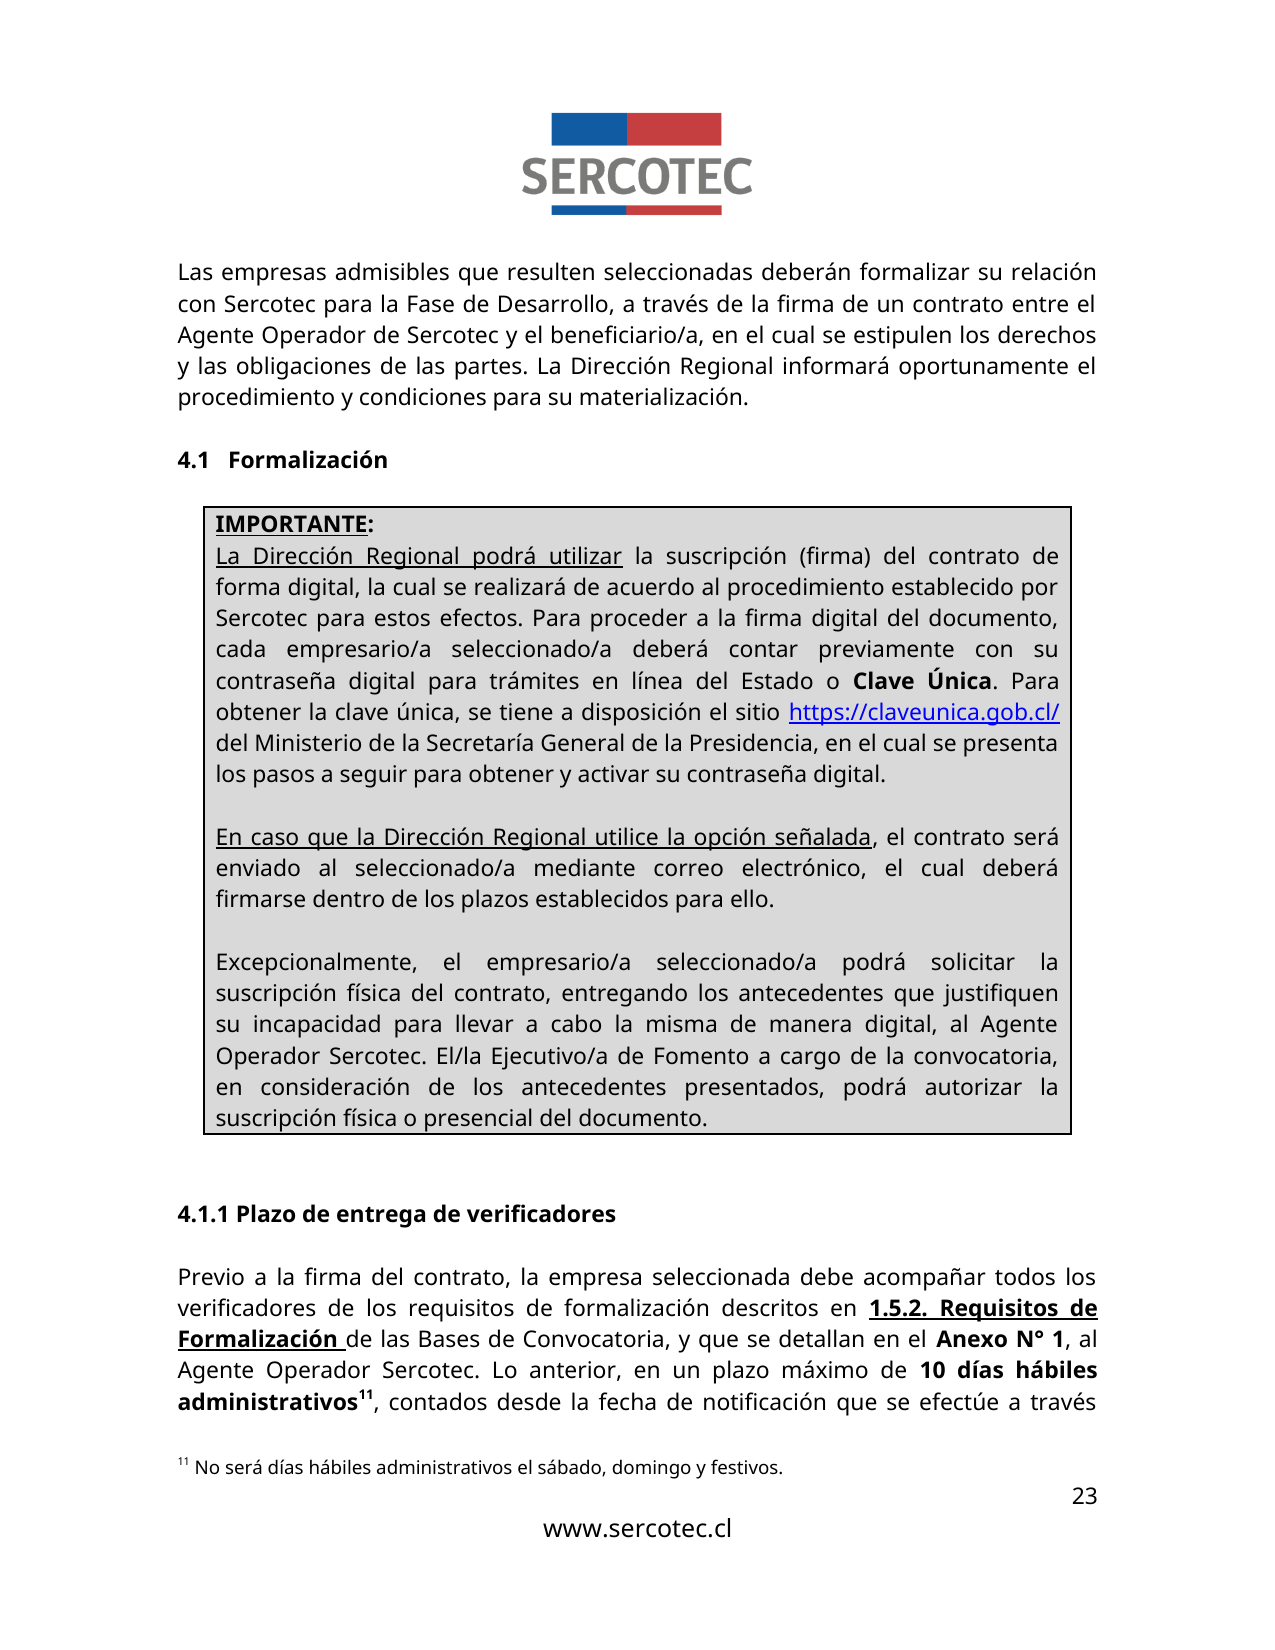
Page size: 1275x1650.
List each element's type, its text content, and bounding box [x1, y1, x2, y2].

text Las empresas admisibles que resulten seleccionadas deberán formalizar su relación con Sercotec para la Fase de Desarrollo, a través de la firma de un contrato entre el Agente Operador de Sercotec y el beneficiario/a, en el cual se estipulen los derechos y las obligaciones de las partes. La Dirección Regional informará oportunamente el procedimiento y condiciones para su materialización. [177, 256, 1098, 412]
picture [512, 105, 763, 225]
table_header IMPORTANTE: La Dirección Regional podrá utilizar la suscripción (firma) del contrato de forma digital, la cual se realizará de acuerdo al procedimiento establecido por Sercotec para estos efectos. Para proceder a la firma digital del documento, cada empresario/a seleccionado/a deberá contar previamente con su contraseña digital para trámites en línea del Estado o Clave Única. Para obtener la clave única, se tiene a disposición el sitio https://claveunica.gob.cl/ del Ministerio de la Secretaría General de la Presidencia, en el cual se presenta los pasos a seguir para obtener y activar su contraseña digital. En caso que la Dirección Regional utilice la opción señalada, el contrato será enviado al seleccionado/a mediante correo electrónico, el cual deberá firmarse dentro de los plazos establecidos para ello. Excepcionalmente, el empresario/a seleccionado/a podrá solicitar la suscripción física del contrato, entregando los antecedentes que justifiquen su incapacidad para llevar a cabo la misma de manera digital, al Agente Operador Sercotec. El/la Ejecutivo/a de Fomento a cargo de la convocatoria, en consideración de los antecedentes presentados, podrá autorizar la suscripción física o presencial del documento. [205, 508, 1070, 1133]
text 4.1 Formalización [177, 444, 1098, 475]
text 4.1.1 Plazo de entrega de verificadores [177, 1198, 1098, 1229]
